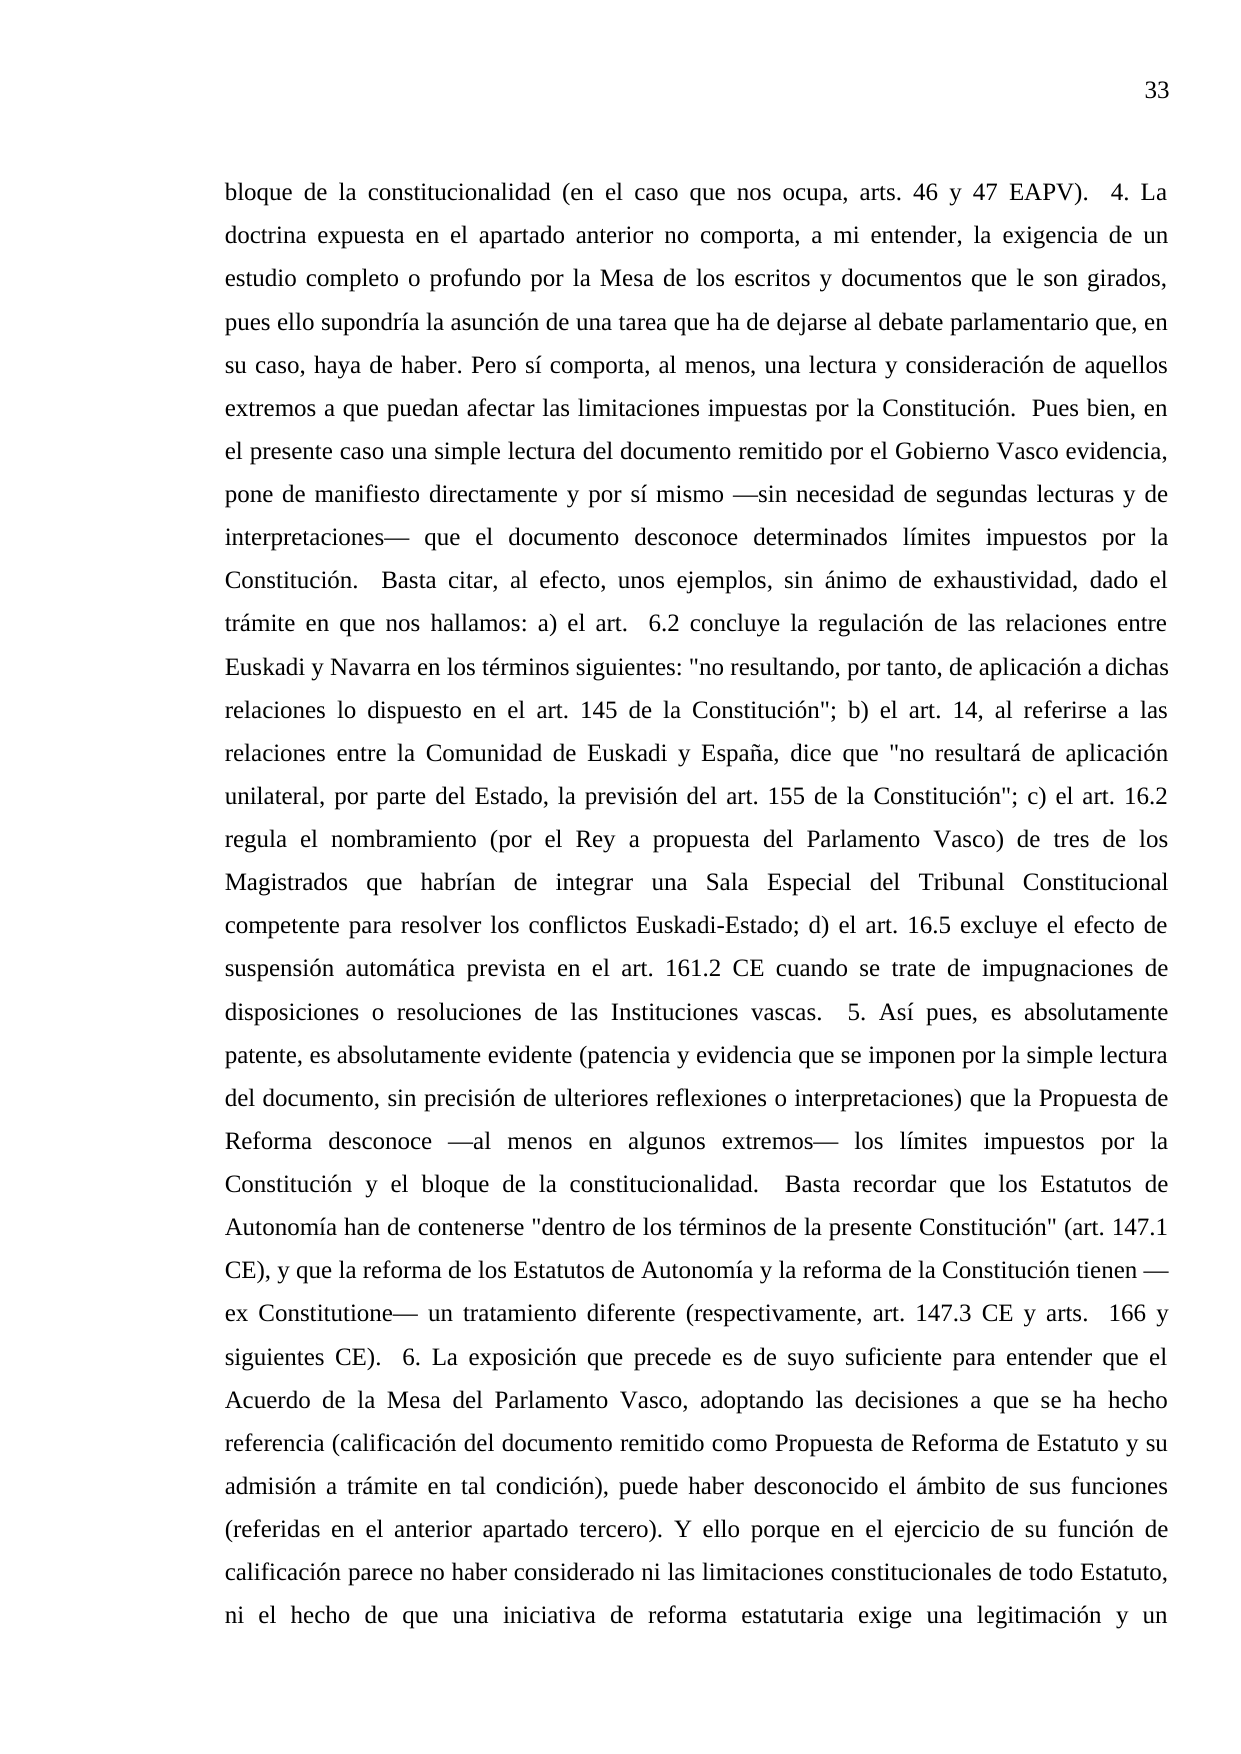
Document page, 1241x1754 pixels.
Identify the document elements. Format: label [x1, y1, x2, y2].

text [224, 177, 1169, 1629]
